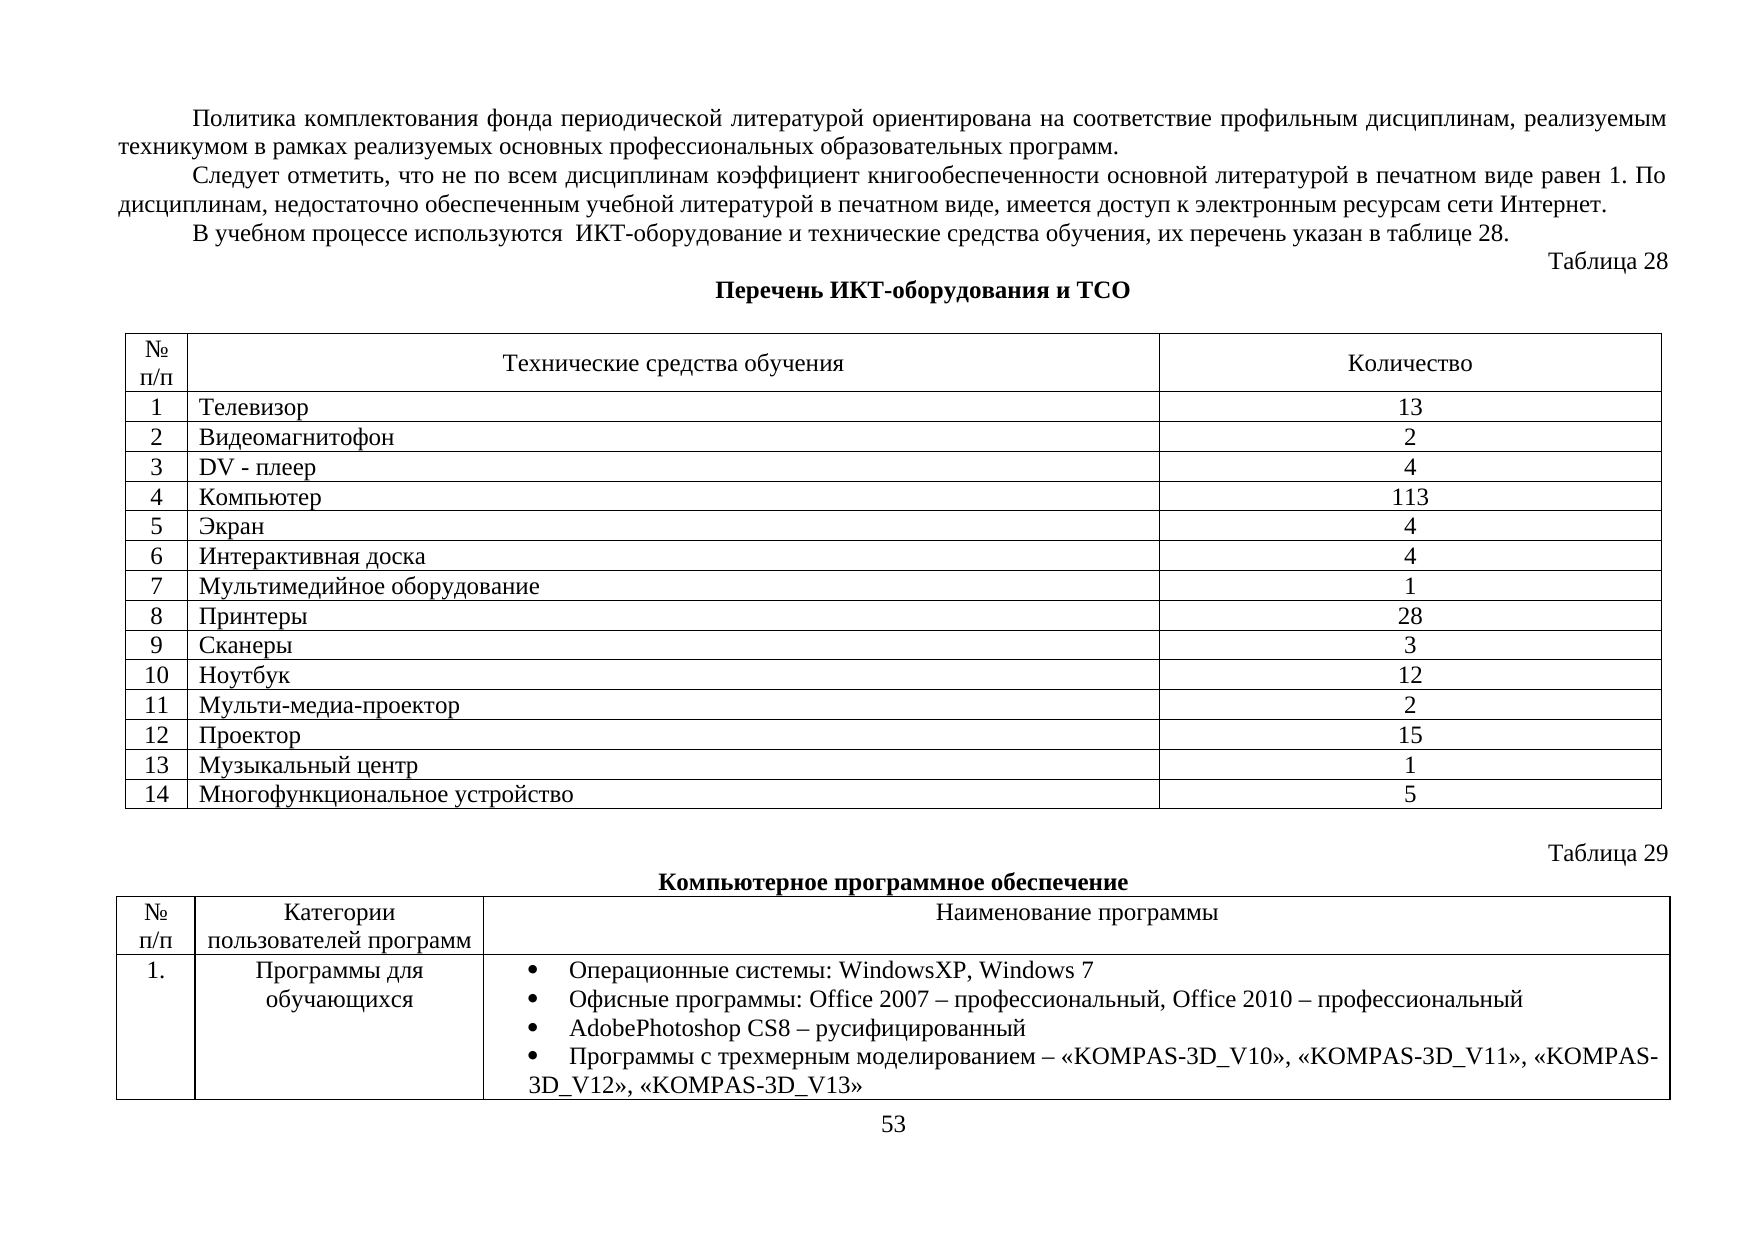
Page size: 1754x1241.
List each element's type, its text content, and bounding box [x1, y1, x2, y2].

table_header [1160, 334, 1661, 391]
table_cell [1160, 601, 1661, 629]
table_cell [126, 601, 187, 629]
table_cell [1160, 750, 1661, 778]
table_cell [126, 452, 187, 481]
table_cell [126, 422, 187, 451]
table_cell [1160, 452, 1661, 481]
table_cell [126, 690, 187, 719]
text Таблица 29 [118, 838, 1668, 867]
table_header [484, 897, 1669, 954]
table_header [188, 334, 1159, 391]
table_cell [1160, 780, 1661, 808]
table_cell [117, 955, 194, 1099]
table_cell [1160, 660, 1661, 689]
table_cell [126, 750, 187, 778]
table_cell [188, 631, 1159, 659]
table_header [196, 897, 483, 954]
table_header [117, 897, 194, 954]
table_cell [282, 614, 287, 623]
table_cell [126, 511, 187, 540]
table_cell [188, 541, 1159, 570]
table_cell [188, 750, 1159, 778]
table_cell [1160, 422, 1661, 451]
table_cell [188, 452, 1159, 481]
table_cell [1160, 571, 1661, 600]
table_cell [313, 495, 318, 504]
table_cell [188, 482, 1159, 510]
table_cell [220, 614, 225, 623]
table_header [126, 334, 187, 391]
text Компьютерное программное обеспечение [118, 867, 1668, 896]
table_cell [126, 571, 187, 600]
text В учебном процессе используются ИКТ-оборудование и технические средства обучения, их перечень указан в таблице 28. [118, 218, 1668, 246]
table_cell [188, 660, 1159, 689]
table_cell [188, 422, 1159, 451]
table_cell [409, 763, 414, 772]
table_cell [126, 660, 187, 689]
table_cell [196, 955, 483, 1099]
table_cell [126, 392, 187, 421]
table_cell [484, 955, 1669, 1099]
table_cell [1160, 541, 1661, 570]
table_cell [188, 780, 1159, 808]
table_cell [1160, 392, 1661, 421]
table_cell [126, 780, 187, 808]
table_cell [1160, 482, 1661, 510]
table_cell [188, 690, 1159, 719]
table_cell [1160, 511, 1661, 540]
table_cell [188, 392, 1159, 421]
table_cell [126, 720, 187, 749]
text Таблица 28 [193, 246, 1668, 275]
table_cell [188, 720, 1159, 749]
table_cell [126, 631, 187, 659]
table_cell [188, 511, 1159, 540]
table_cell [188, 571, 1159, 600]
text Политика комплектования фонда периодической литературой ориентирована на соответствие профильным дисциплинам, реализуемым техникумом в рамках реализуемых основных профессиональных образовательных программ. [118, 103, 1668, 160]
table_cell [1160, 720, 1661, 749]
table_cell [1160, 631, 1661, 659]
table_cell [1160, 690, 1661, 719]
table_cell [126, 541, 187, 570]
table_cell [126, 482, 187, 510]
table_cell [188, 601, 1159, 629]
text Перечень ИКТ-оборудования и ТСО [118, 275, 1668, 304]
text Следует отметить, что не по всем дисциплинам коэффициент книгообеспеченности основной литературой в печатном виде равен 1. По дисциплинам, недостаточно обеспеченным учебной литературой в печатном виде, имеется доступ к электронным ресурсам сети Интернет. [118, 160, 1668, 218]
